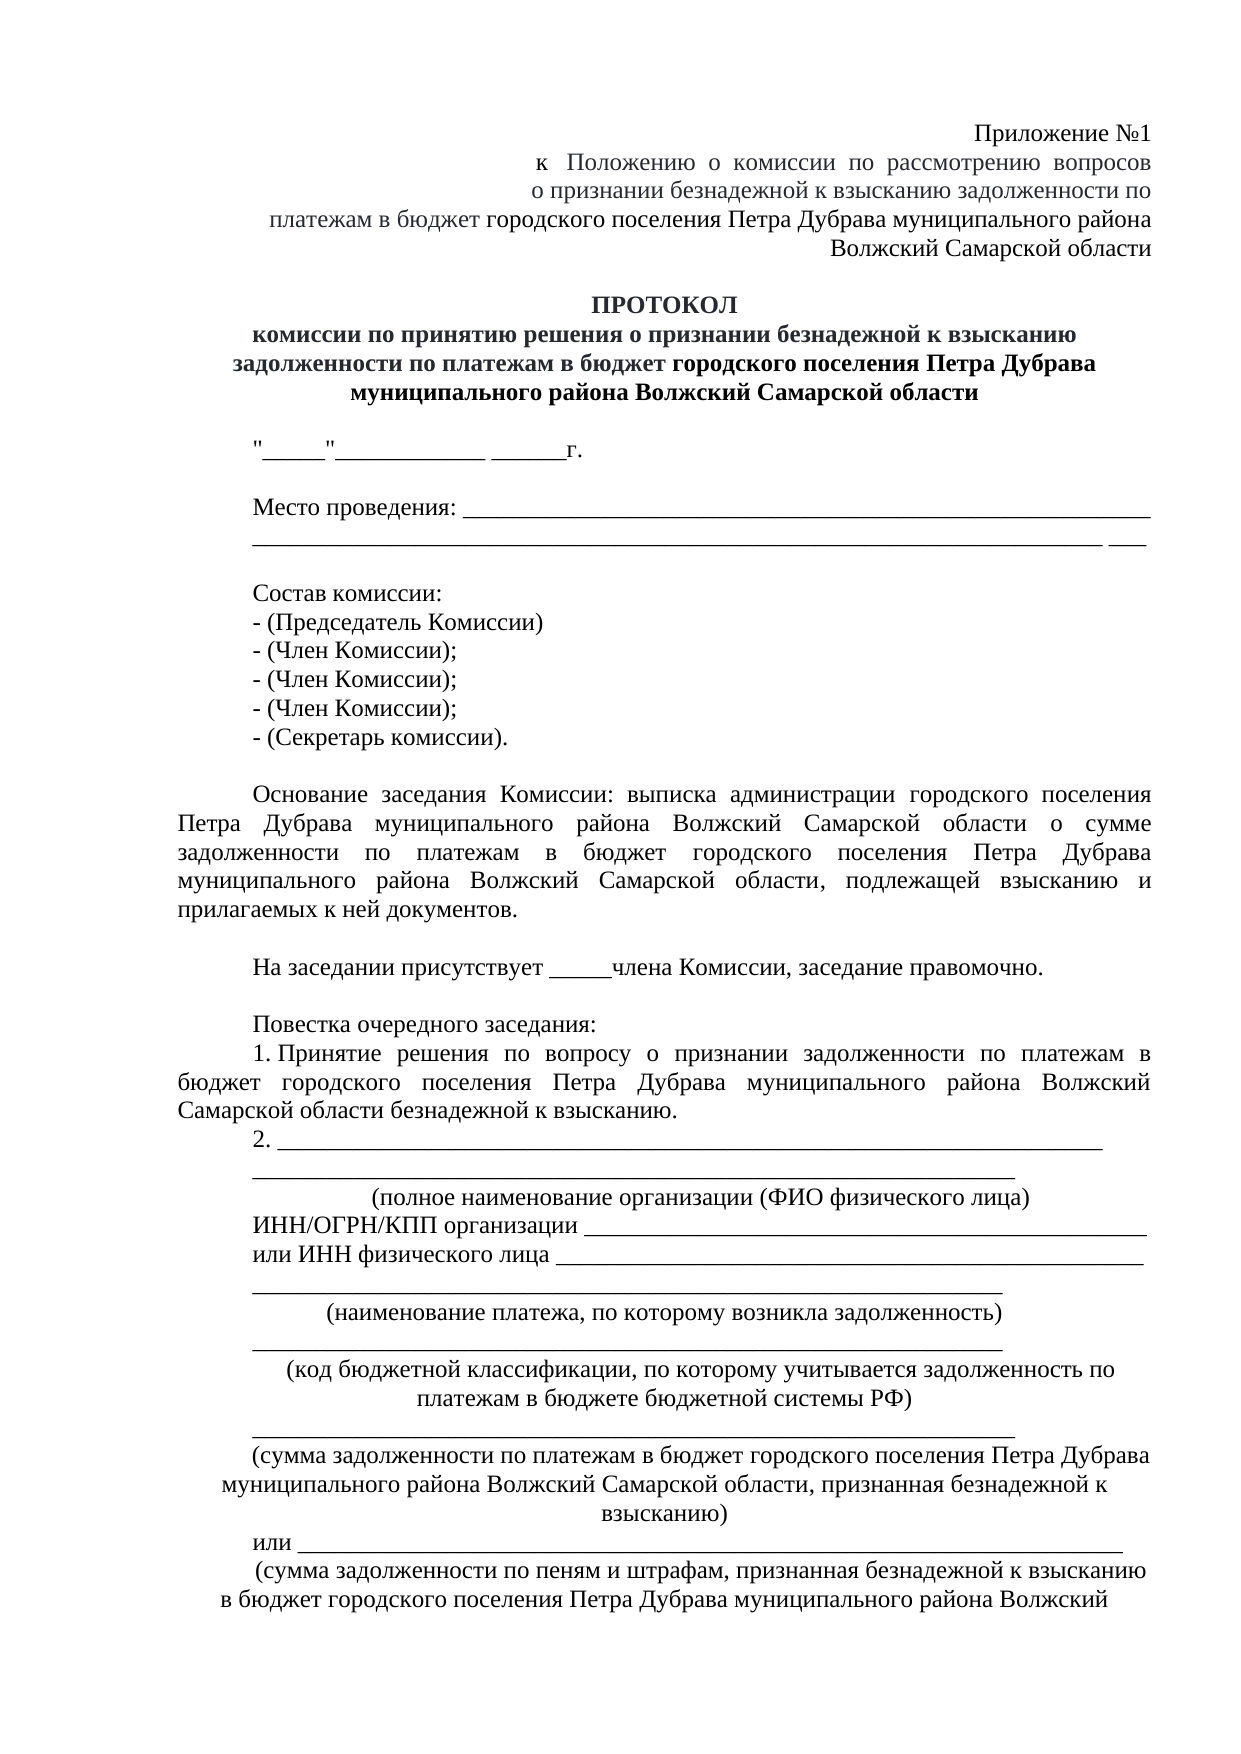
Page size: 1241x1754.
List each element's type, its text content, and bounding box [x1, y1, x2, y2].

text (полное наименование организации (ФИО физического лица) [177, 1182, 1152, 1211]
text _____________________________________________________________ [177, 1153, 1152, 1182]
text "_____"____________ ______г. [177, 434, 1152, 463]
text (сумма задолженности по платежам в бюджет городского поселения Петра Дубрава муниципального района Волжский Самарской области, признанная безнадежной к взысканию) [177, 1441, 1152, 1527]
text (наименование платежа, по которому возникла задолженность) [177, 1297, 1152, 1326]
text 1. Принятие решения по вопросу о признании задолженности по платежам в бюджет городского поселения Петра Дубрава муниципального района Волжский Самарской области безнадежной к взысканию. [177, 1038, 1152, 1124]
text На заседании присутствует _____члена Комиссии, заседание правомочно. [177, 952, 1152, 981]
text к Положению о комиссии по рассмотрению вопросов [177, 147, 1152, 176]
text Состав комиссии: [177, 578, 1152, 607]
text Приложение №1 [177, 118, 1152, 147]
text ИНН/ОГРН/КПП организации _____________________________________________ [177, 1211, 1152, 1239]
text Повестка очередного заседания: [177, 1009, 1152, 1038]
text (код бюджетной классификации, по которому учитывается задолженность по платежам в бюджете бюджетной системы РФ) [177, 1354, 1152, 1412]
text комиссии по принятию решения о признании безнадежной к взысканию задолженности по платежам в бюджет городского поселения Петра Дубрава муниципального района Волжский Самарской области [177, 319, 1152, 406]
text Место проведения: _______________________________________________________ [177, 492, 1152, 521]
text ____________________________________________________________ [177, 1326, 1152, 1354]
text или __________________________________________________________________ [177, 1527, 1152, 1556]
text - (Член Комиссии); [177, 693, 1152, 722]
text или ИНН физического лица _______________________________________________ [177, 1239, 1152, 1268]
text 2. __________________________________________________________________ [177, 1124, 1152, 1153]
text Основание заседания Комиссии: выписка администрации городского поселения Петра Дубрава муниципального района Волжский Самарской области о сумме задолженности по платежам в бюджет городского поселения Петра Дубрава муниципального района Волжский Самарской области, подлежащей взысканию и прилагаемых к ней документов. [177, 779, 1152, 923]
text о признании безнадежной к взысканию задолженности по [177, 176, 1152, 204]
text ____________________________________________________________ [177, 1268, 1152, 1297]
text - (Член Комиссии); [177, 664, 1152, 693]
text - (Председатель Комиссии) [177, 607, 1152, 636]
text _____________________________________________________________ [177, 1412, 1152, 1441]
text платежам в бюджет городского поселения Петра Дубрава муниципального района Волжский Самарской области [177, 204, 1152, 262]
text ____________________________________________________________________ ___ [177, 521, 1152, 549]
text - (Секретарь комиссии). [177, 722, 1152, 751]
text ПРОТОКОЛ [177, 291, 1152, 319]
text - (Член Комиссии); [177, 636, 1152, 664]
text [177, 1556, 1152, 1613]
